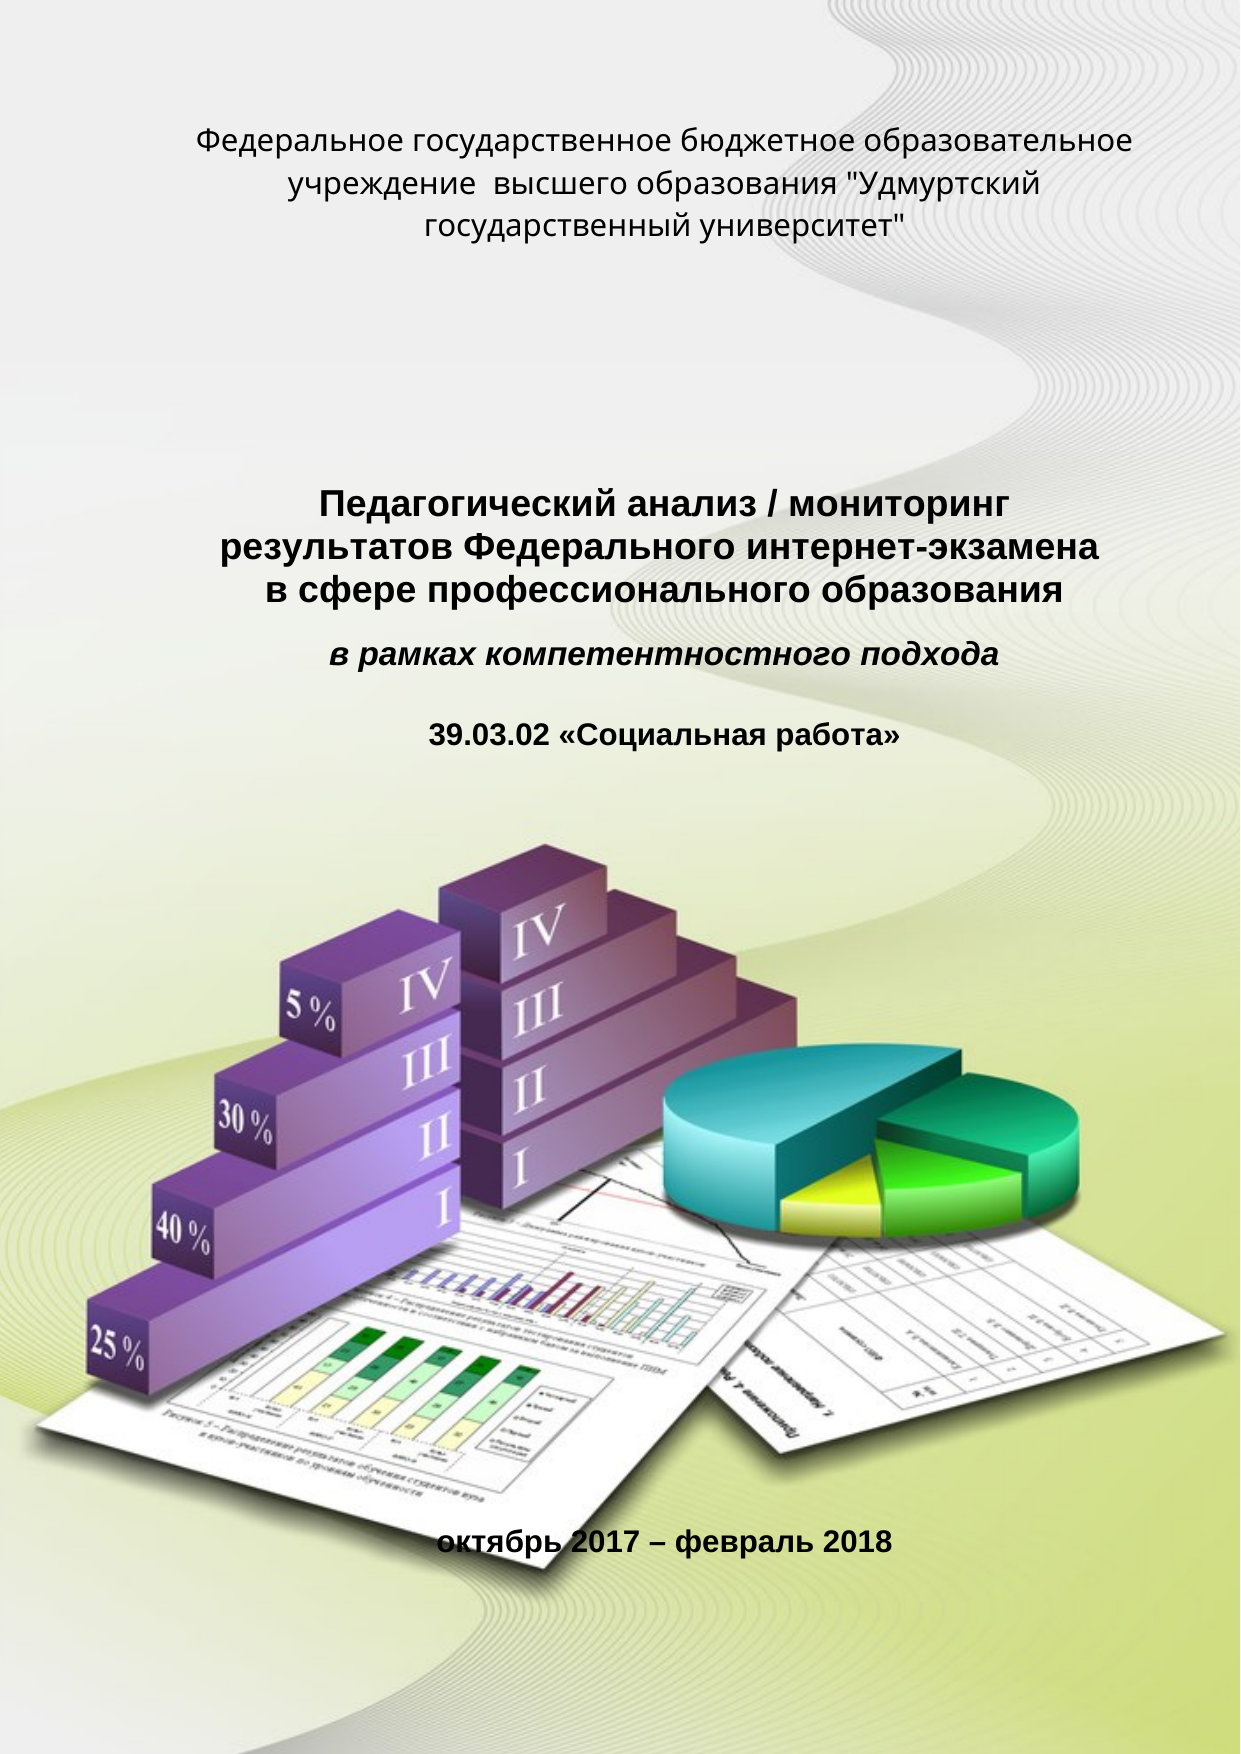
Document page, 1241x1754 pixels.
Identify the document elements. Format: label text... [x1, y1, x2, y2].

text в рамках компетентностного подхода [177, 634, 1152, 672]
text 39.03.02 «Социальная работа» [177, 716, 1152, 752]
text результатов Федерального интернет-экзамена в сфере профессионального образования [177, 524, 1152, 610]
picture [0, 0, 1241, 1754]
text октябрь 2017 – февраль 2018 [177, 1523, 1152, 1559]
text Педагогический анализ / мониторинг [177, 481, 1152, 524]
text Федеральное государственное бюджетное образовательное учреждение высшего образования "Удмуртский государственный университет" [177, 118, 1152, 246]
